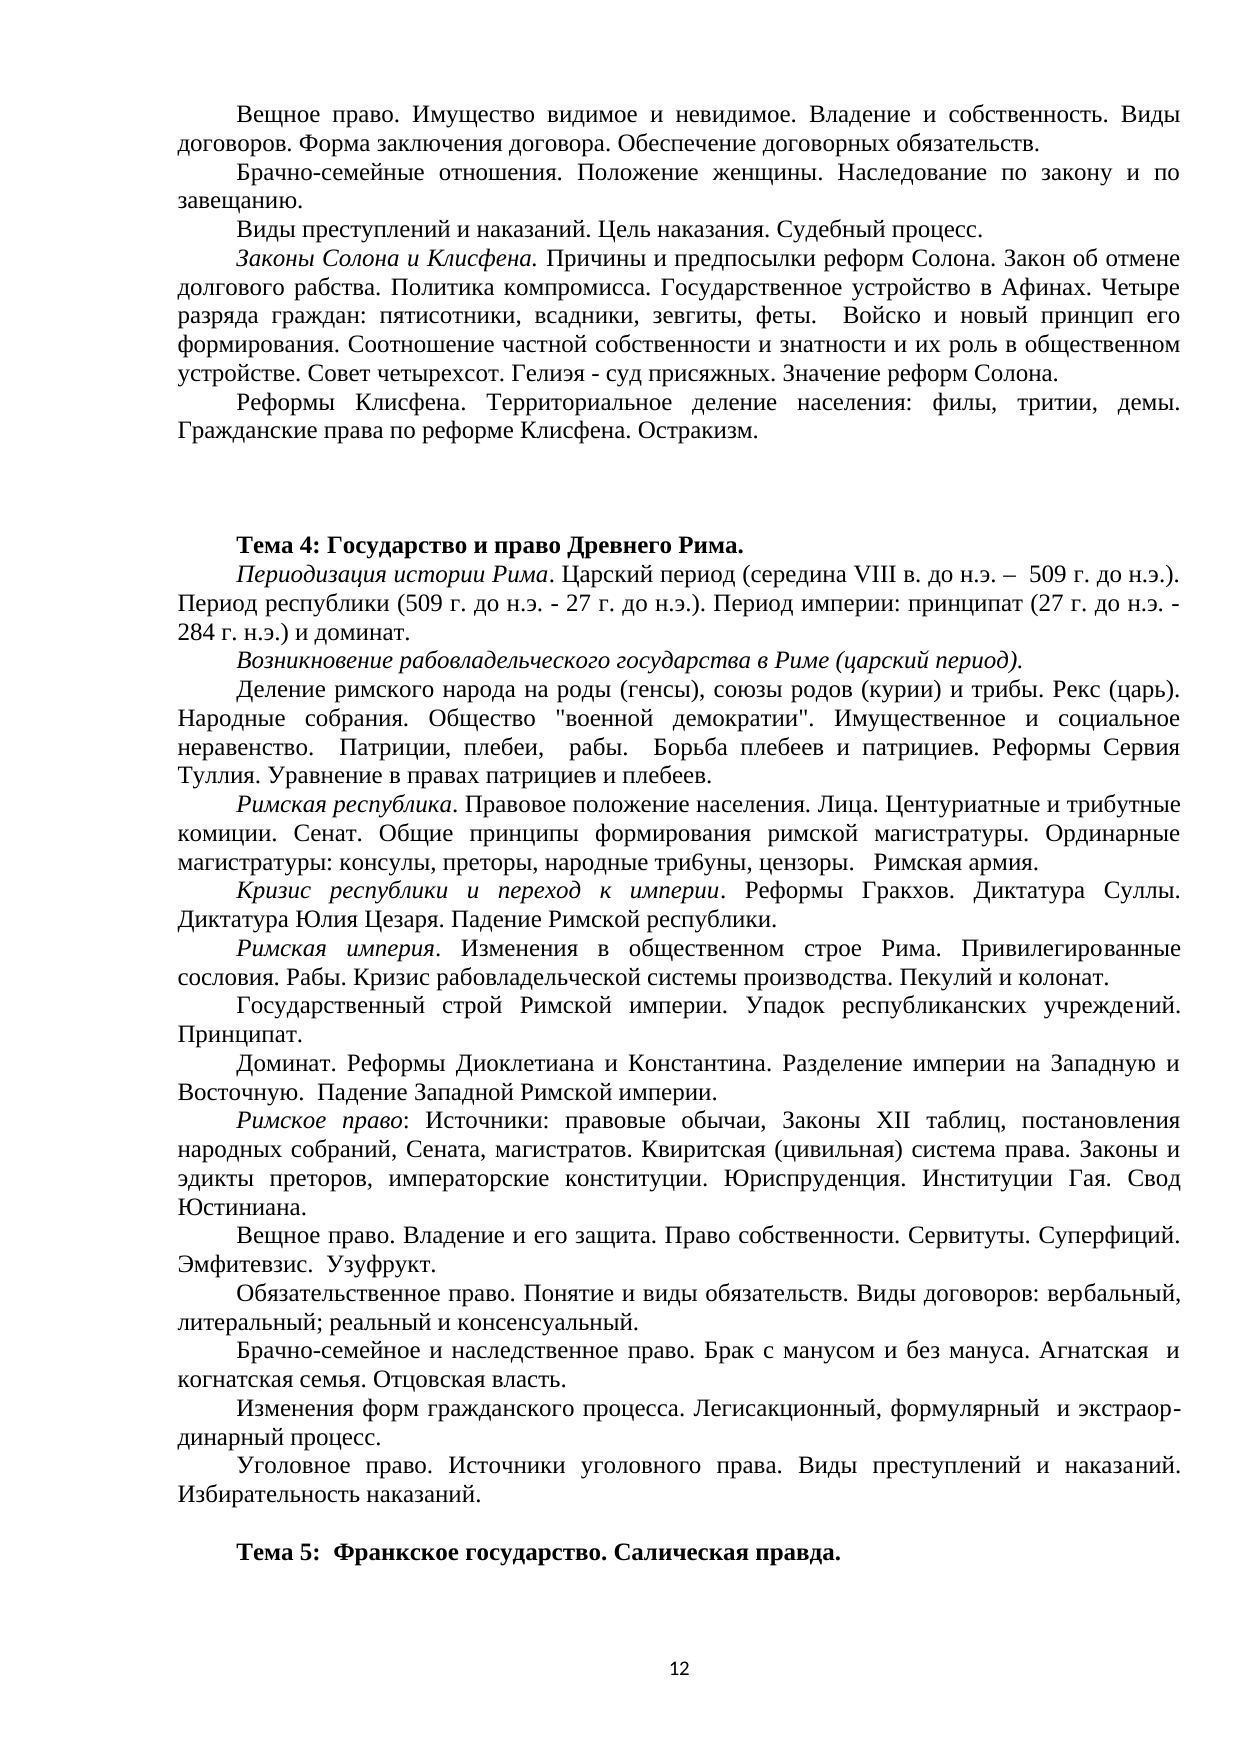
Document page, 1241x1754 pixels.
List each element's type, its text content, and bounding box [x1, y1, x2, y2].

text Римская республика. Правовое положение населения. Лица. Центуриатные и трибутные комиции. Сенат. Общие принципы формирования римской магистратуры. Ординарные магистратуры: консулы, преторы, народные три6уны, цензоры. Римская армия. [177, 789, 1181, 876]
text Периодизация истории Рима. Царский период (середина VIII в. до н.э. – . до н.э.). Период республики (. до н.э. - . до н.э.). Период империи: принципат (. до н.э. . н.э.) и доминат. [177, 559, 1181, 646]
text Тема 4: Государство и право Древнего Рима. [177, 531, 1181, 559]
text Возникновение рабовладельческого государства в Риме (царский период). [177, 646, 1181, 674]
text Брачно-семейное и наследственное право. Брак с манусом и без мануса. Агнатская и когнатская семья. Отцовская власть. [177, 1336, 1181, 1393]
text Тема 5: Франкское государство. Салическая правда. [177, 1537, 1181, 1566]
text Вещное право. Имущество видимое и невидимое. Владение и собственность. Виды договоров. Форма заключения договора. Обеспечение договорных обязательств. [177, 99, 1181, 157]
text Вещное право. Владение и его защита. Право собственности. Сервитуты. Суперфиций. Эмфитевзис. Узуфрукт. [177, 1221, 1181, 1278]
text Доминат. Реформы Диоклетиана и Константина. Разделение империи на Западную и Восточную. Падение Западной Римской империи. [177, 1048, 1181, 1106]
text Реформы Клисфена. Территориальное деление населения: филы, тритии, демы. Гражданские права по реформе Клисфена. Остракизм. [177, 387, 1181, 444]
text Изменения форм гражданского процесса. Легисакционный, формулярный и экстраординарный процесс. [177, 1393, 1181, 1451]
text Виды преступлений и наказаний. Цель наказания. Судебный процесс. [177, 214, 1181, 243]
text Обязательственное право. Понятие и виды обязательств. Виды договоров: вербальный, литеральный; реальный и консенсуальный. [177, 1278, 1181, 1336]
text Государственный строй Римской империи. Упадок республиканских учреждений. Принципат. [177, 991, 1181, 1048]
text Римское право: Источники: правовые обычаи, Законы ХII таблиц, постановления народных собраний, Сената, магистратов. Квиритская (цивильная) система права. Законы и эдикты преторов, императорские конституции. Юриспруденция. Институции Гая. Свод Юстиниана. [177, 1106, 1181, 1221]
text Деление римского народа на роды (генсы), союзы родов (курии) и трибы. Рекс (царь). Народные собрания. Общество "военной демократии". Имущественное и социальное неравенство. Патриции, плебеи, рабы. Борьба плебеев и патрициев. Реформы Сервия Туллия. Уравнение в правах патрициев и плебеев. [177, 674, 1181, 789]
text Римская империя. Изменения в общественном строе Рима. Привилегированные сословия. Рабы. Кризис рабовладельческой системы производства. Пекулий и колонат. [177, 933, 1181, 991]
text Брачно-семейные отношения. Положение женщины. Наследование по закону и по завещанию. [177, 157, 1181, 214]
text Кризис республики и переход к империи. Реформы Гракхов. Диктатура Суллы. Диктатура Юлия Цезаря. Падение Римской республики. [177, 876, 1181, 933]
text Законы Солона и Клисфена. Причины и предпосылки реформ Солона. Закон об отмене долгового рабства. Политика компромисса. Государственное устройство в Афинах. Четыре разряда граждан: пятисотники, всадники, зевгиты, феты. Войско и новый принцип его формирования. Соотношение частной собственности и знатности и их роль в общественном устройстве. Совет четырехсот. Гелиэя - суд присяжных. Значение реформ Солона. [177, 243, 1181, 387]
text Уголовное право. Источники уголовного права. Виды преступлений и наказаний. Избирательность наказаний. [177, 1451, 1181, 1508]
